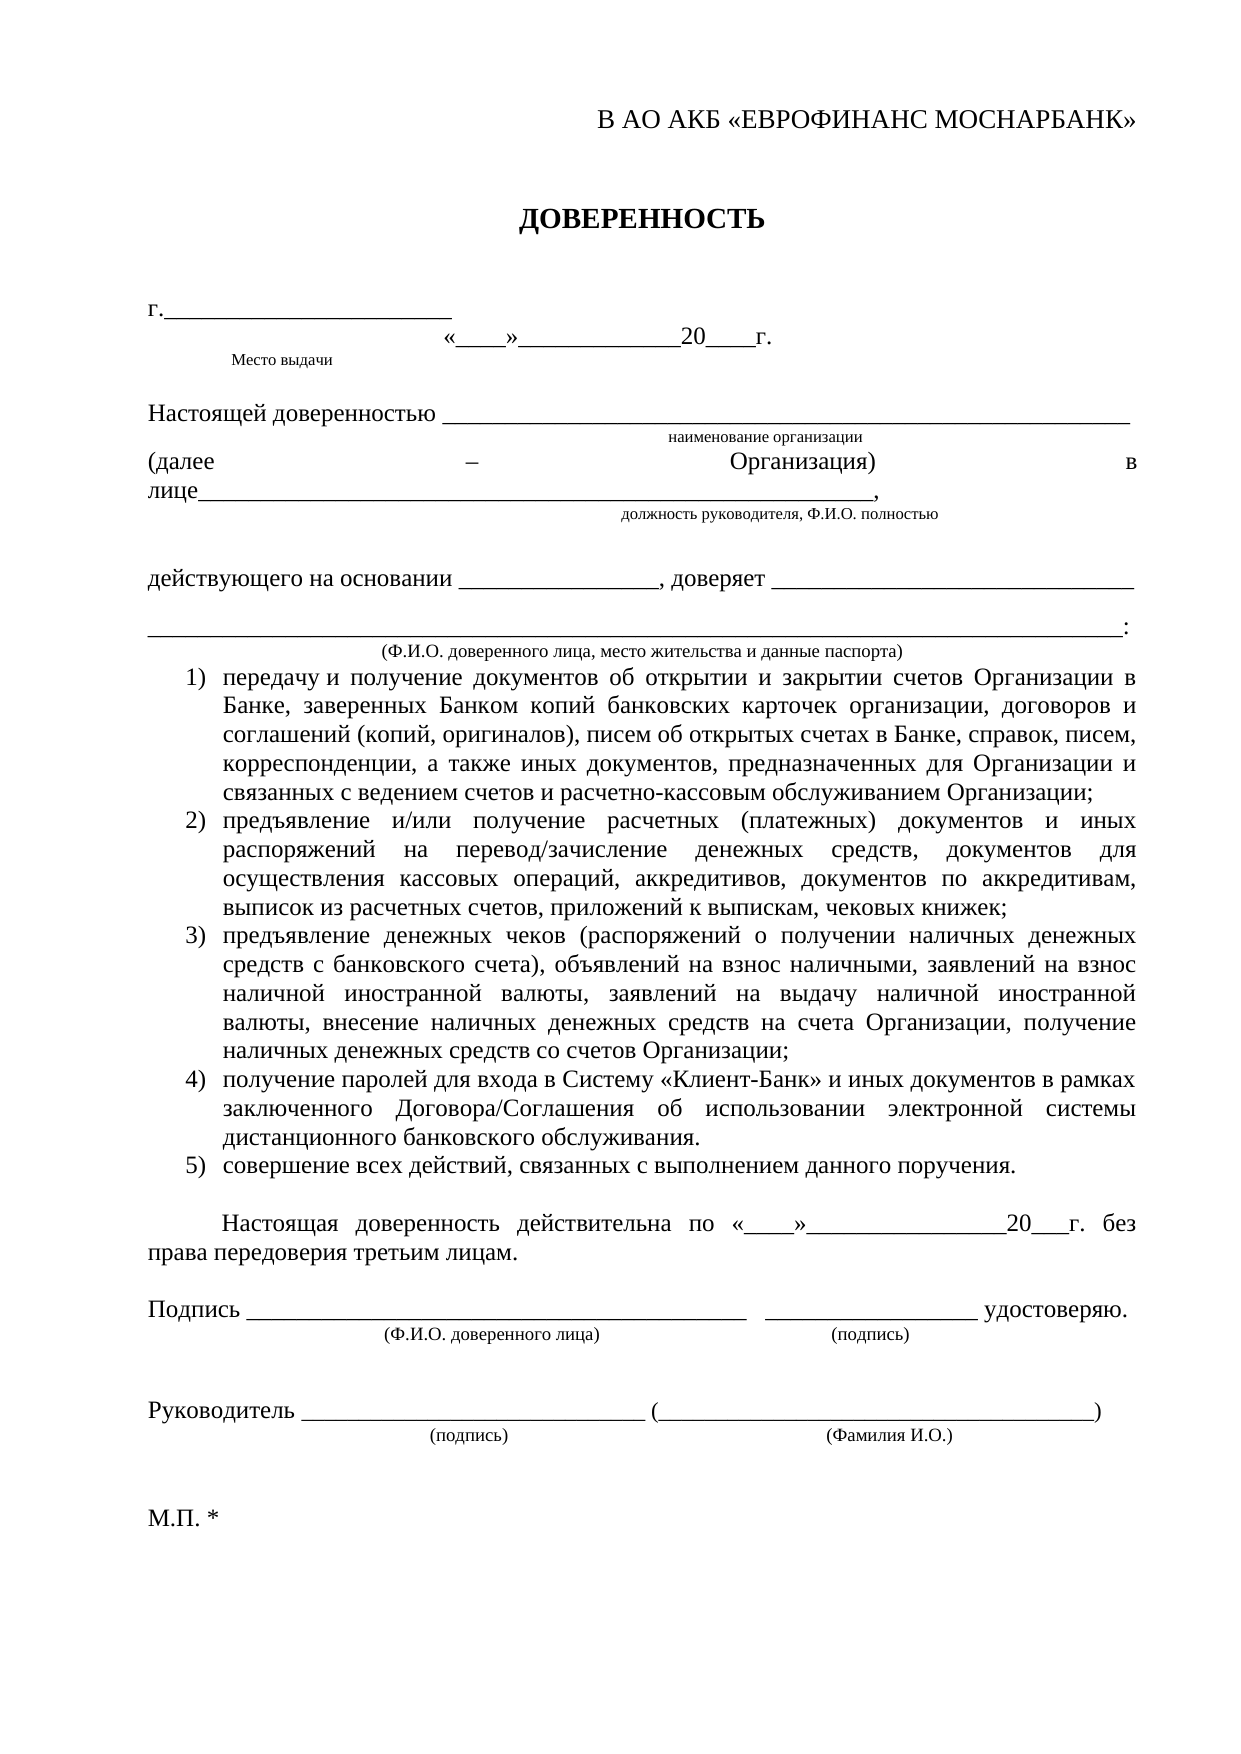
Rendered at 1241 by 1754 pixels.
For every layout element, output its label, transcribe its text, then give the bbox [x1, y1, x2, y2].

text Настоящей доверенностью _______________________________________________________ [148, 398, 1137, 427]
text должность руководителя, Ф.И.О. полностью [148, 503, 1137, 523]
text ______________________________________________________________________________: [148, 611, 1137, 640]
text (Ф.И.О. доверенного лица) (подпись) [148, 1323, 1137, 1344]
text (Ф.И.О. доверенного лица, место жительства и данные паспорта) [148, 640, 1137, 662]
text наименование организации [148, 427, 1137, 446]
list совершение всех действий, связанных с выполнением данного поручения. [185, 1150, 1137, 1179]
text ДОВЕРЕННОСТЬ [148, 202, 1137, 235]
text действующего на основании ________________, доверяет _____________________________ [148, 563, 1137, 592]
text (подпись) (Фамилия И.О.) [148, 1423, 1137, 1445]
list предъявление и/или получение расчетных (платежных) документов и иных распоряжений на перевод/зачисление денежных средств, документов для осуществления кассовых операций, аккредитивов, документов по аккредитивам, выписок из расчетных счетов, приложений к выпискам, чековых книжек; [185, 805, 1137, 920]
list предъявление денежных чеков (распоряжений о получении наличных денежных средств с банковского счета), объявлений на взнос наличными, заявлений на взнос наличной иностранной валюты, заявлений на выдачу наличной иностранной валюты, внесение наличных денежных средств на счета Организации, получение наличных денежных средств со счетов Организации; [185, 920, 1137, 1064]
text В АО АКБ «ЕВРОФИНАНС МОСНАРБАНК» [148, 103, 1137, 134]
list получение паролей для входа в Систему «Клиент-Банк» и иных документов в рамках заключенного Договора/Соглашения об использовании электронной системы дистанционного банковского обслуживания. [185, 1064, 1137, 1150]
text Место выдачи [148, 350, 1137, 369]
text г._______________________ «____»_____________20____г. [148, 293, 1137, 350]
text (далее – Организация) в лице______________________________________________________, [148, 446, 1137, 503]
text Подпись ________________________________________ _________________ удостоверяю. [148, 1294, 1137, 1323]
text Настоящая доверенность действительна по «____»________________20___г. без права передоверия третьим лицам. [148, 1208, 1137, 1265]
list передачу и получение документов об открытии и закрытии счетов Организации в Банке, заверенных Банком копий банковских карточек организации, договоров и соглашений (копий, оригиналов), писем об открытых счетах в Банке, справок, писем, корреспонденции, а также иных документов, предназначенных для Организации и связанных с ведением счетов и расчетно-кассовым обслуживанием Организации; [185, 662, 1137, 805]
text М.П. * [148, 1503, 1137, 1531]
text Руководитель ______________________________ (______________________________________) [148, 1395, 1137, 1423]
